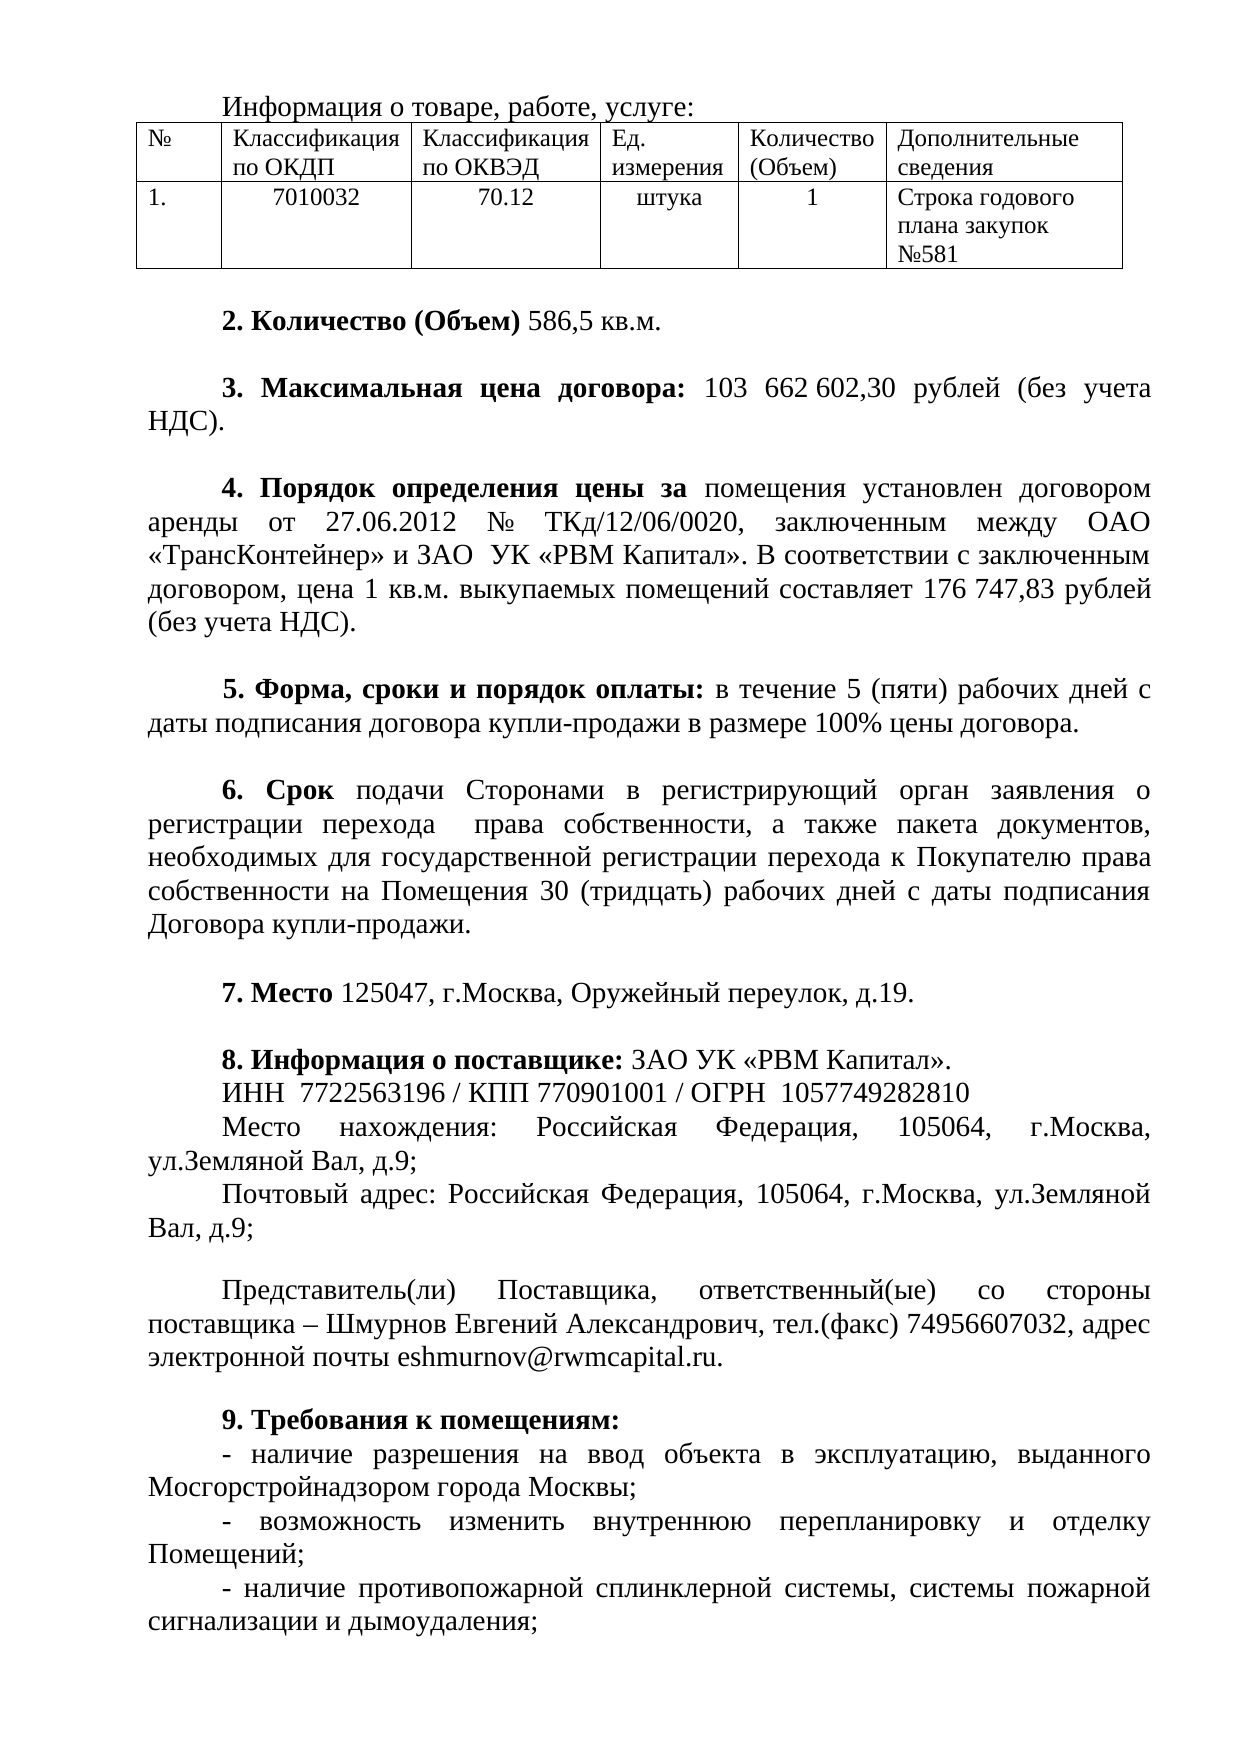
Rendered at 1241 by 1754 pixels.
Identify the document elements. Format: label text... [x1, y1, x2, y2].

table_header Количество (Объем) [739, 123, 886, 181]
table_cell 7010032 [222, 182, 411, 268]
text 2. Количество (Объем) 586,5 кв.м. [148, 303, 1152, 336]
text 5. Форма, сроки и порядок оплаты: в течение 5 (пяти) рабочих дней с даты подписания договора купли-продажи в размере 100% цены договора. [148, 672, 1152, 739]
text Представитель(ли) Поставщика, ответственный(ые) со стороны поставщика – Шмурнов Евгений Александрович, тел.(факс) 74956607032, адрес электронной почты eshmurnov@rwmcapital.ru. [148, 1272, 1152, 1373]
text ИНН 7722563196 / КПП 770901001 / ОГРН 1057749282810 [148, 1076, 1152, 1109]
table_cell штука [601, 182, 738, 268]
text Почтовый адрес: Российская Федерация, 105064, г.Москва, ул.Земляной Вал, д.9; [148, 1176, 1152, 1243]
table_header Ед. измерения [601, 123, 738, 181]
text 4. Порядок определения цены за помещения установлен договором аренды от 27.06.2012 № ТКд/12/06/0020, заключенным между ОАО «ТрансКонтейнер» и ЗАО УК «РВМ Капитал». В соответствии с заключенным договором, цена 1 кв.м. выкупаемых помещений составляет 176 747,83 рублей (без учета НДС). [148, 470, 1152, 638]
text 6. Срок подачи Сторонами в регистрирующий орган заявления о регистрации перехода права собственности, а также пакета документов, необходимых для государственной регистрации перехода к Покупателю права собственности на Помещения 30 (тридцать) рабочих дней с даты подписания Договора купли-продажи. [148, 772, 1152, 940]
table_header Дополнительные сведения [887, 123, 1122, 181]
text - возможность изменить внутреннюю перепланировку и отделку Помещений; [148, 1503, 1152, 1570]
table_cell 70.12 [412, 182, 600, 268]
text Место нахождения: Российская Федерация, 105064, г.Москва, ул.Земляной Вал, д.9; [148, 1109, 1152, 1176]
text Информация о товаре, работе, услуге: [148, 89, 1152, 122]
text 9. Требования к помещениям: [148, 1402, 1152, 1436]
table_header № [137, 123, 221, 181]
table_header Классификация по ОКДП [222, 123, 411, 181]
text 8. Информация о поставщике: ЗАО УК «РВМ Капитал». [148, 1042, 1152, 1076]
table_cell Строка годового плана закупок №581 [887, 182, 1122, 268]
text 3. Максимальная цена договора: 103 662 602,30 рублей (без учета НДС). [148, 370, 1152, 437]
text 7. Место 125047, г.Москва, Оружейный переулок, д.19. [148, 975, 1152, 1008]
table_header Классификация по ОКВЭД [412, 123, 600, 181]
text - наличие разрешения на ввод объекта в эксплуатацию, выданного Мосгорстройнадзором города Москвы; [148, 1436, 1152, 1503]
table_cell 1. [137, 182, 221, 268]
text - наличие противопожарной сплинклерной системы, системы пожарной сигнализации и дымоудаления; [148, 1570, 1152, 1637]
table_cell 1 [739, 182, 886, 268]
